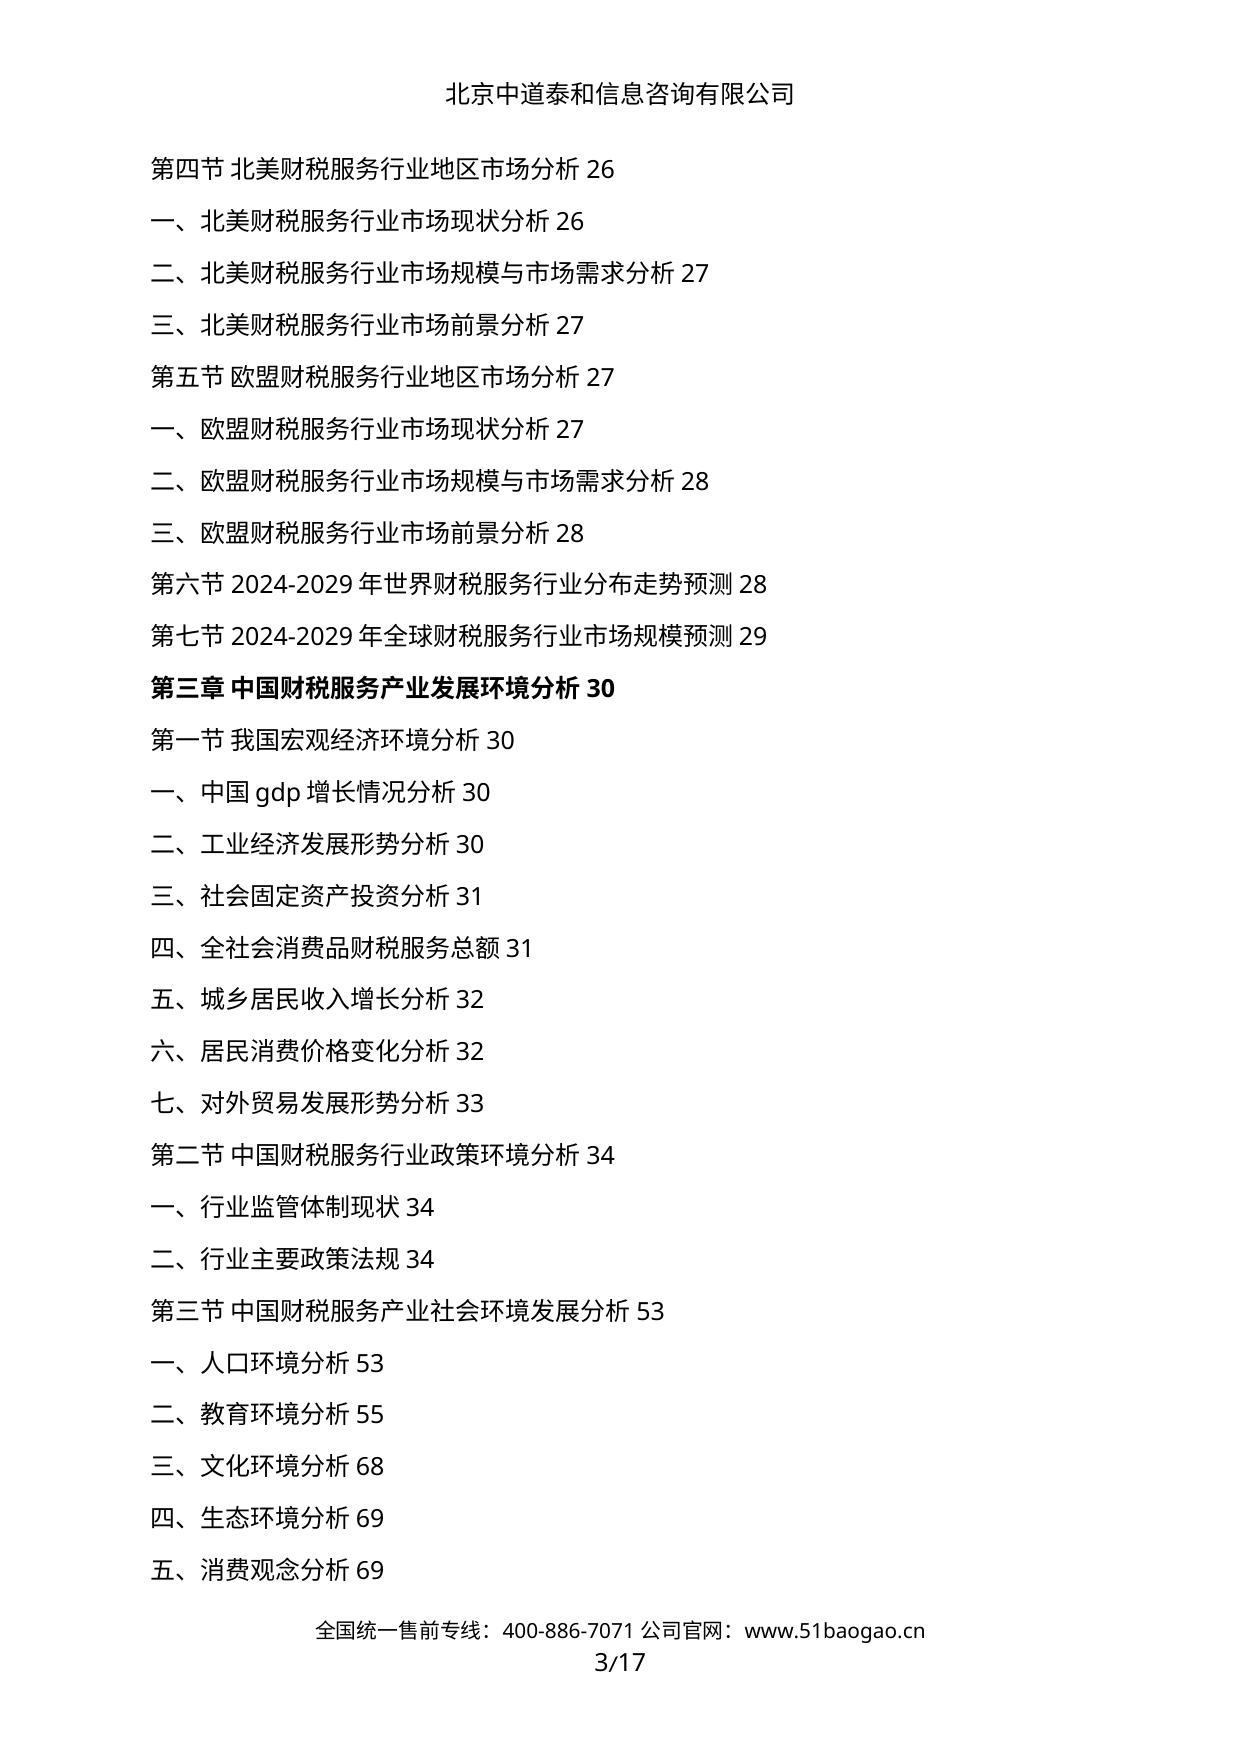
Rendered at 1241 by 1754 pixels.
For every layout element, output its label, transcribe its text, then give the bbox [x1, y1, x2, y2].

text 二、教育环境分析 55 [150, 1395, 1090, 1431]
text 五、消费观念分析 69 [150, 1551, 1090, 1587]
text 第五节 欧盟财税服务行业地区市场分析 27 [150, 357, 1090, 394]
text 二、欧盟财税服务行业市场规模与市场需求分析 28 [150, 461, 1090, 497]
text 二、北美财税服务行业市场规模与市场需求分析 27 [150, 254, 1090, 290]
text 第三节 中国财税服务产业社会环境发展分析 53 [150, 1291, 1090, 1327]
text 第四节 北美财税服务行业地区市场分析 26 [150, 150, 1090, 186]
text 四、生态环境分析 69 [150, 1499, 1090, 1535]
text 一、北美财税服务行业市场现状分析 26 [150, 202, 1090, 238]
text 三、社会固定资产投资分析 31 [150, 876, 1090, 912]
text 一、中国gdp增长情况分析 30 [150, 772, 1090, 809]
text 第一节 我国宏观经济环境分析 30 [150, 721, 1090, 757]
text 三、欧盟财税服务行业市场前景分析 28 [150, 513, 1090, 549]
text 第七节 2024-2029年全球财税服务行业市场规模预测 29 [150, 617, 1090, 653]
text 七、对外贸易发展形势分析 33 [150, 1084, 1090, 1120]
text 四、全社会消费品财税服务总额 31 [150, 928, 1090, 964]
text 第二节 中国财税服务行业政策环境分析 34 [150, 1136, 1090, 1172]
text 一、人口环境分析 53 [150, 1343, 1090, 1379]
text 第六节 2024-2029年世界财税服务行业分布走势预测 28 [150, 565, 1090, 601]
text 六、居民消费价格变化分析 32 [150, 1032, 1090, 1068]
text 一、欧盟财税服务行业市场现状分析 27 [150, 409, 1090, 446]
text 五、城乡居民收入增长分析 32 [150, 980, 1090, 1016]
text 三、北美财税服务行业市场前景分析 27 [150, 306, 1090, 342]
text 三、文化环境分析 68 [150, 1447, 1090, 1483]
text 二、工业经济发展形势分析 30 [150, 824, 1090, 861]
text 第三章 中国财税服务产业发展环境分析 30 [150, 669, 1090, 705]
text 二、行业主要政策法规 34 [150, 1239, 1090, 1276]
text 一、行业监管体制现状 34 [150, 1187, 1090, 1224]
